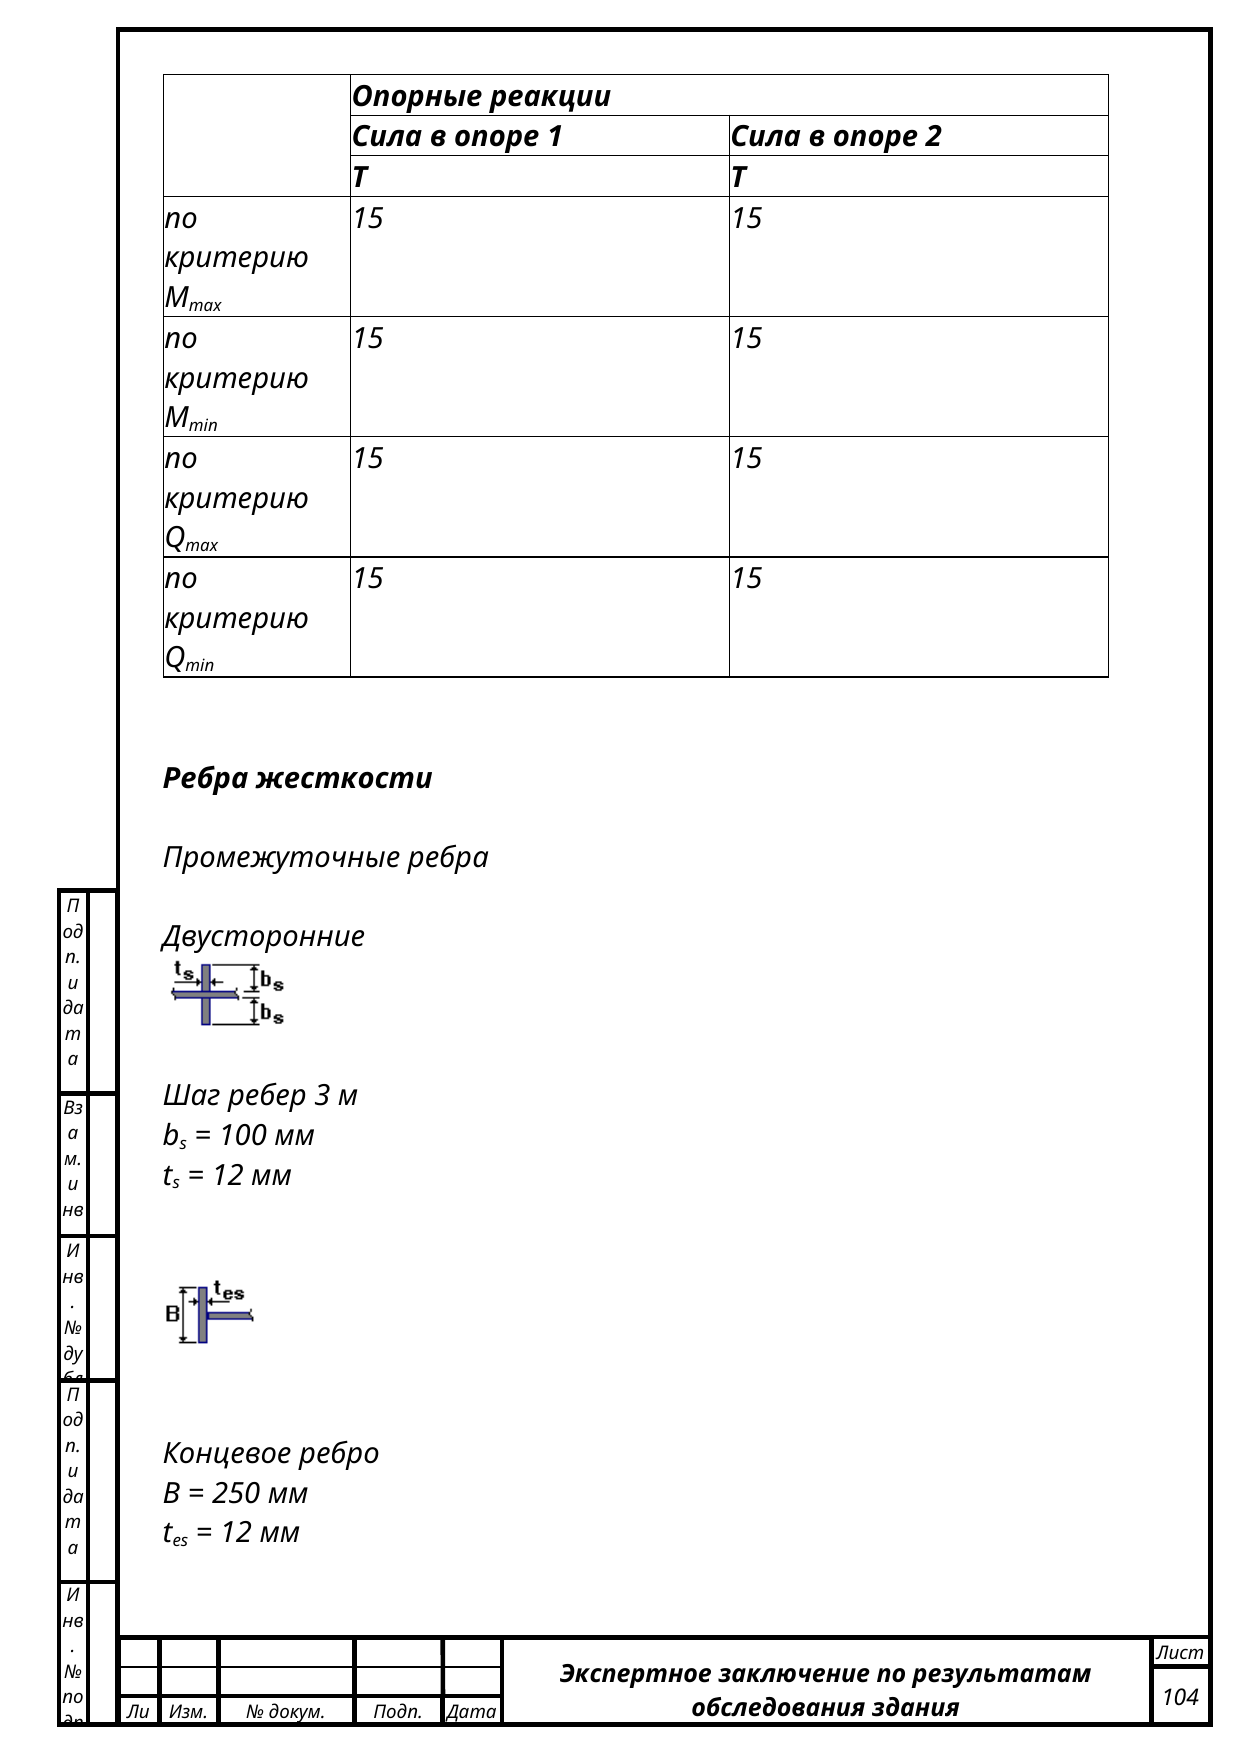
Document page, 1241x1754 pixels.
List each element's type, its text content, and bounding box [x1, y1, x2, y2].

text Промежуточные ребра [162, 836, 1181, 876]
table_cell по критерию Mmin [164, 317, 350, 436]
text Двусторонние [162, 916, 1181, 955]
table_cell 15 [730, 558, 1108, 676]
picture [162, 1273, 260, 1353]
table_cell Сила в опоре 2 [730, 116, 1108, 155]
table_cell по критерию Qmin [164, 558, 350, 676]
table_header [164, 75, 350, 196]
table_cell 15 [730, 437, 1108, 556]
text Шаг ребер 3 м [162, 1075, 1181, 1114]
text B = 250 мм [162, 1472, 1181, 1512]
table_cell 15 [730, 317, 1108, 436]
table_cell по критерию Mmax [164, 197, 350, 316]
table_cell Сила в опоре 1 [351, 116, 729, 155]
text ts = 12 мм [162, 1154, 1181, 1194]
table_cell 15 [730, 197, 1108, 316]
picture [162, 955, 293, 1035]
text tes = 12 мм [162, 1512, 1181, 1551]
text bs = 100 мм [162, 1114, 1181, 1154]
table_cell 15 [351, 317, 729, 436]
table_cell 15 [351, 197, 729, 316]
table_cell по критерию Qmax [164, 437, 350, 556]
table_cell Т [730, 156, 1108, 196]
table_cell 15 [351, 437, 729, 556]
table_cell Т [351, 156, 729, 196]
text Концевое ребро [162, 1432, 1181, 1472]
table_cell 15 [351, 558, 729, 676]
table_header Опорные реакции [351, 75, 1108, 114]
text Ребра жесткости [162, 757, 1181, 797]
